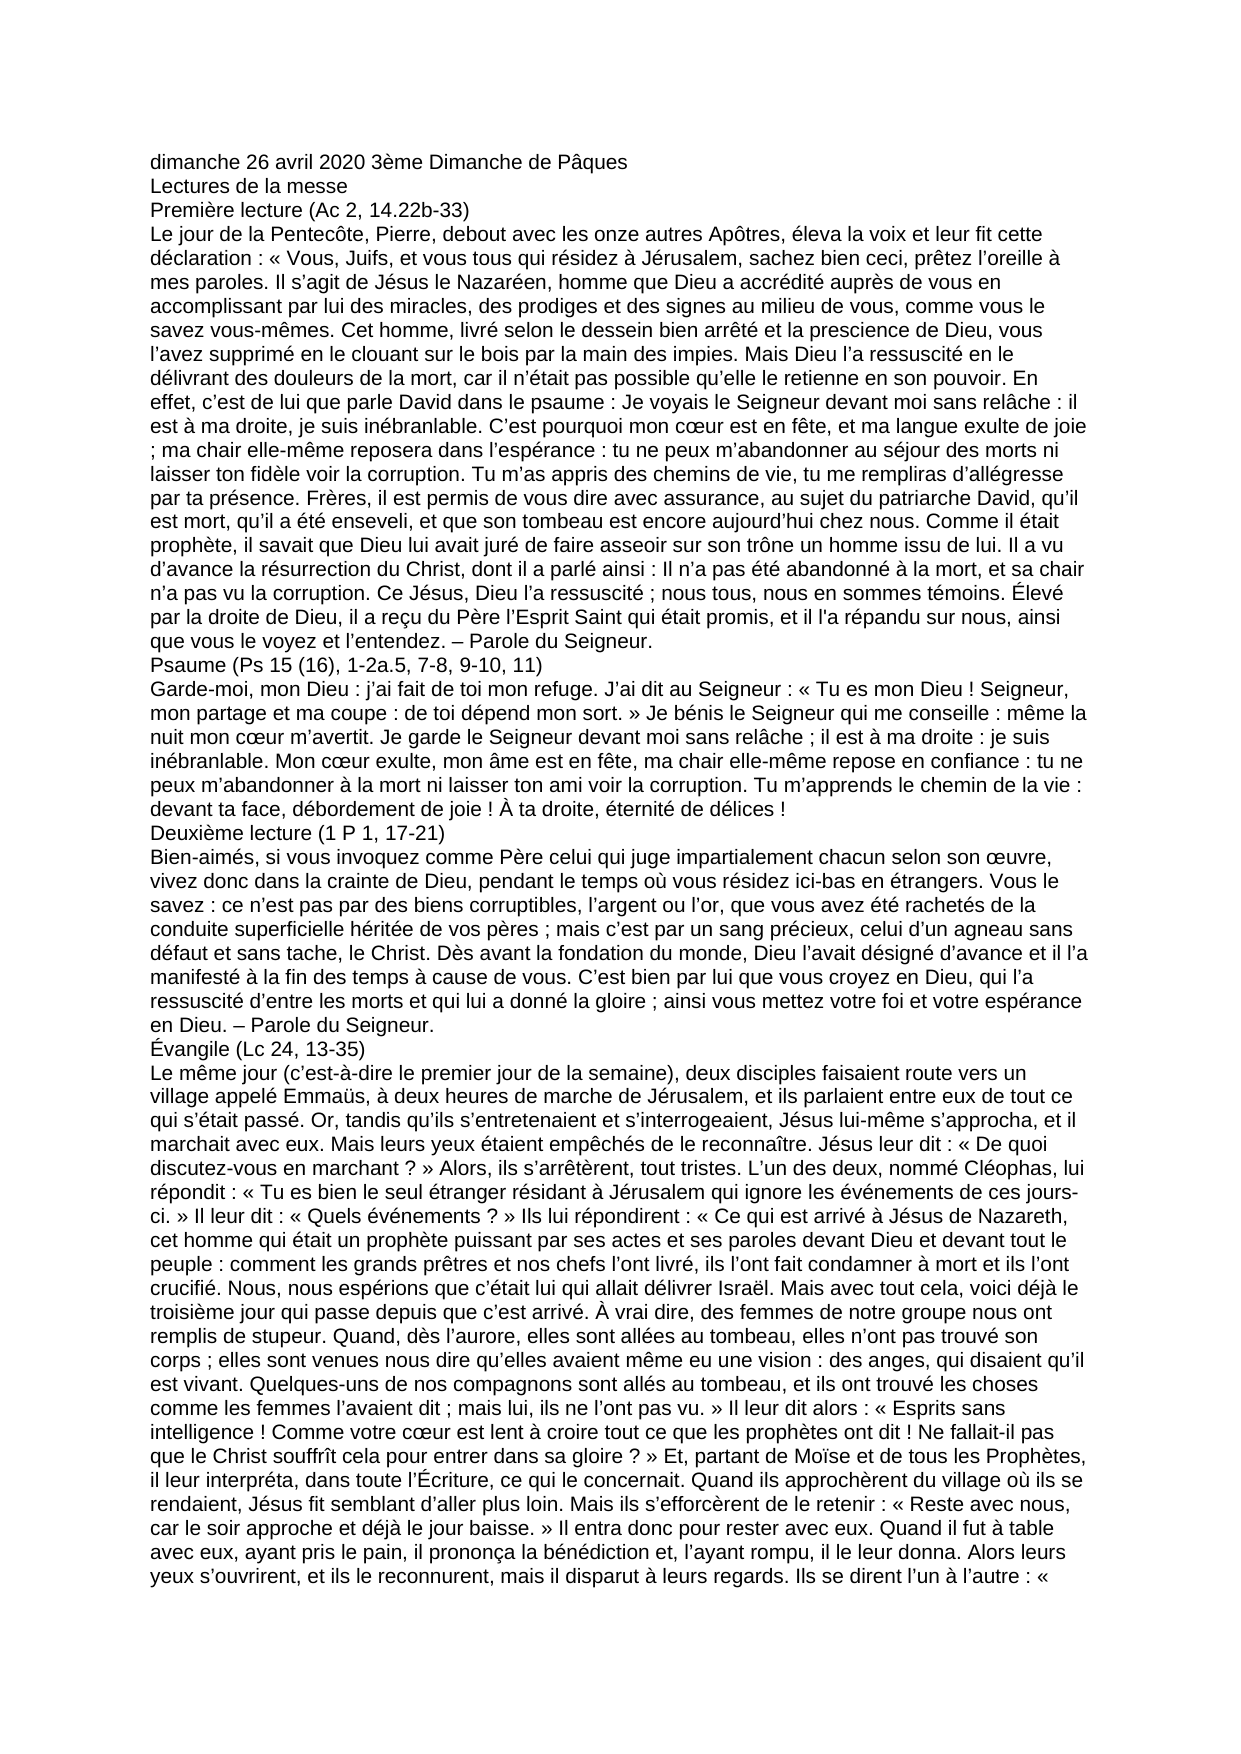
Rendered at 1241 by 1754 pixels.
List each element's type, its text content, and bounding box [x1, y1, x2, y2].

text Bien-aimés, si vous invoquez comme Père celui qui juge impartialement chacun selon son œuvre, vivez donc dans la crainte de Dieu, pendant le temps où vous résidez ici-bas en étrangers. Vous le savez : ce n’est pas par des biens corruptibles, l’argent ou l’or, que vous avez été rachetés de la conduite superficielle héritée de vos pères ; mais c’est par un sang précieux, celui d’un agneau sans défaut et sans tache, le Christ. Dès avant la fondation du monde, Dieu l’avait désigné d’avance et il l’a manifesté à la fin des temps à cause de vous. C’est bien par lui que vous croyez en Dieu, qui l’a ressuscité d’entre les morts et qui lui a donné la gloire ; ainsi vous mettez votre foi et votre espérance en Dieu. – Parole du Seigneur. [150, 845, 1090, 1036]
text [150, 1060, 1090, 1587]
text Le jour de la Pentecôte, Pierre, debout avec les onze autres Apôtres, éleva la voix et leur fit cette déclaration : « Vous, Juifs, et vous tous qui résidez à Jérusalem, sachez bien ceci, prêtez l’oreille à mes paroles. Il s’agit de Jésus le Nazaréen, homme que Dieu a accrédité auprès de vous en accomplissant par lui des miracles, des prodiges et des signes au milieu de vous, comme vous le savez vous-mêmes. Cet homme, livré selon le dessein bien arrêté et la prescience de Dieu, vous l’avez supprimé en le clouant sur le bois par la main des impies. Mais Dieu l’a ressuscité en le délivrant des douleurs de la mort, car il n’était pas possible qu’elle le retienne en son pouvoir. En effet, c’est de lui que parle David dans le psaume : Je voyais le Seigneur devant moi sans relâche : il est à ma droite, je suis inébranlable. C’est pourquoi mon cœur est en fête, et ma langue exulte de joie ; ma chair elle-même reposera dans l’espérance : tu ne peux m’abandonner au séjour des morts ni laisser ton fidèle voir la corruption. Tu m’as appris des chemins de vie, tu me rempliras d’allégresse par ta présence. Frères, il est permis de vous dire avec assurance, au sujet du patriarche David, qu’il est mort, qu’il a été enseveli, et que son tombeau est encore aujourd’hui chez nous. Comme il était prophète, il savait que Dieu lui avait juré de faire asseoir sur son trône un homme issu de lui. Il a vu d’avance la résurrection du Christ, dont il a parlé ainsi : Il n’a pas été abandonné à la mort, et sa chair n’a pas vu la corruption. Ce Jésus, Dieu l’a ressuscité ; nous tous, nous en sommes témoins. Élevé par la droite de Dieu, il a reçu du Père l’Esprit Saint qui était promis, et il l'a répandu sur nous, ainsi que vous le voyez et l’entendez. – Parole du Seigneur. [150, 222, 1090, 653]
text Garde-moi, mon Dieu : j’ai fait de toi mon refuge. J’ai dit au Seigneur : « Tu es mon Dieu ! Seigneur, mon partage et ma coupe : de toi dépend mon sort. » Je bénis le Seigneur qui me conseille : même la nuit mon cœur m’avertit. Je garde le Seigneur devant moi sans relâche ; il est à ma droite : je suis inébranlable. Mon cœur exulte, mon âme est en fête, ma chair elle-même repose en confiance : tu ne peux m’abandonner à la mort ni laisser ton ami voir la corruption. Tu m’apprends le chemin de la vie : devant ta face, débordement de joie ! À ta droite, éternité de délices ! [150, 677, 1090, 821]
